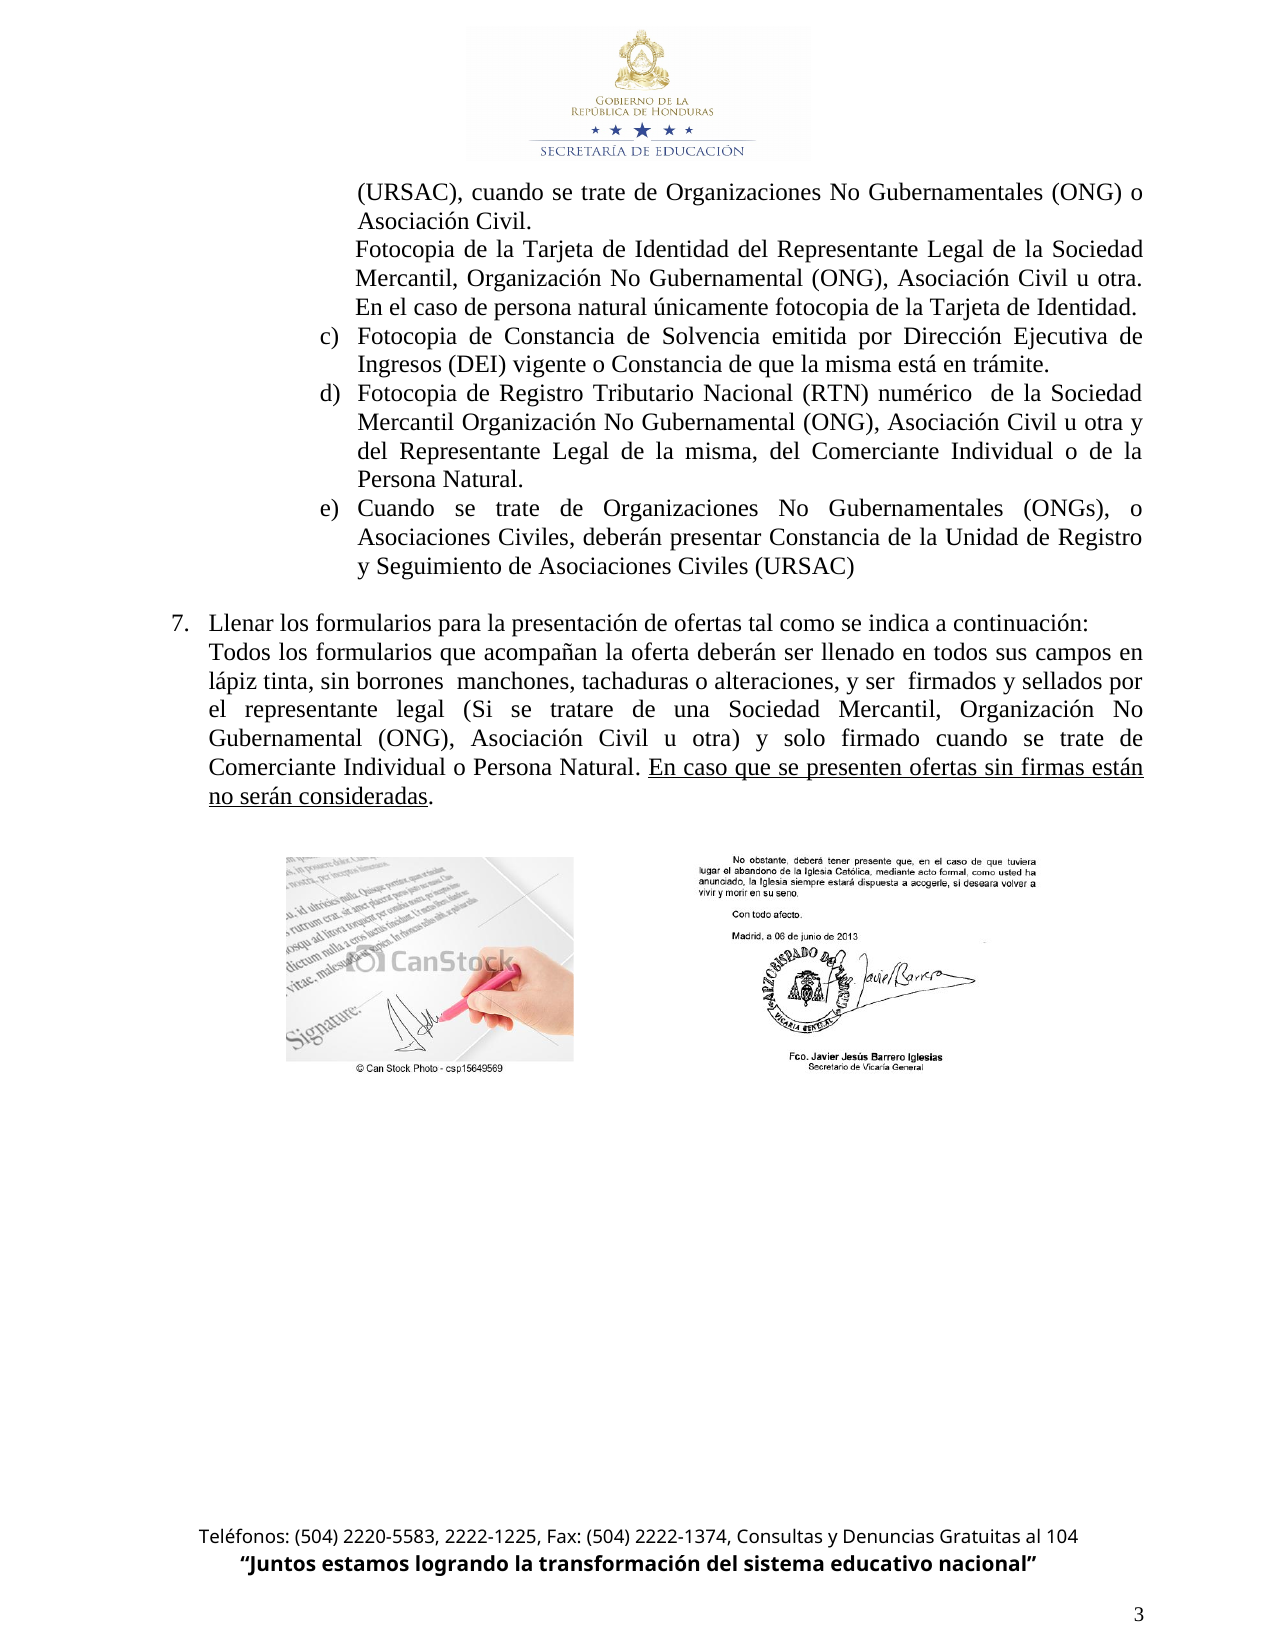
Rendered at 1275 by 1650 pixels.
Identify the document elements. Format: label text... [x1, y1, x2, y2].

list Fotocopia de Registro Tributario Nacional (RTN) numérico de la Sociedad Mercantil Organización No Gubernamental (ONG), Asociación Civil u otra y del Representante Legal de la misma, del Comerciante Individual o de la Persona Natural. [319, 378, 1144, 493]
picture [465, 26, 812, 161]
list Cuando se trate de Organizaciones No Gubernamentales (ONGs), o Asociaciones Civiles, deberán presentar Constancia de la Unidad de Registro y Seguimiento de Asociaciones Civiles (URSAC) [319, 493, 1144, 579]
list Todos los formularios que acompañan la oferta deberán ser llenado en todos sus campos en lápiz tinta, sin borrones manchones, tachaduras o alteraciones, y ser firmados y sellados por el representante legal (Si se tratare de una Sociedad Mercantil, Organización No Gubernamental (ONG), Asociación Civil u otra) y solo firmado cuando se trate de Comerciante Individual o Persona Natural. En caso que se presenten ofertas sin firmas están no serán consideradas. [208, 637, 1144, 809]
list Llenar los formularios para la presentación de ofertas tal como se indica a continuación: [171, 608, 1144, 637]
picture [286, 857, 574, 1074]
picture [687, 854, 1046, 1083]
list Fotocopia de Constancia de Solvencia emitida por Dirección Ejecutiva de Ingresos (DEI) vigente o Constancia de que la misma está en trámite. [319, 321, 1144, 378]
list Fotocopia de la Tarjeta de Identidad del Representante Legal de la Sociedad Mercantil, Organización No Gubernamental (ONG), Asociación Civil u otra. En el caso de persona natural únicamente fotocopia de la Tarjeta de Identidad. [355, 234, 1144, 321]
